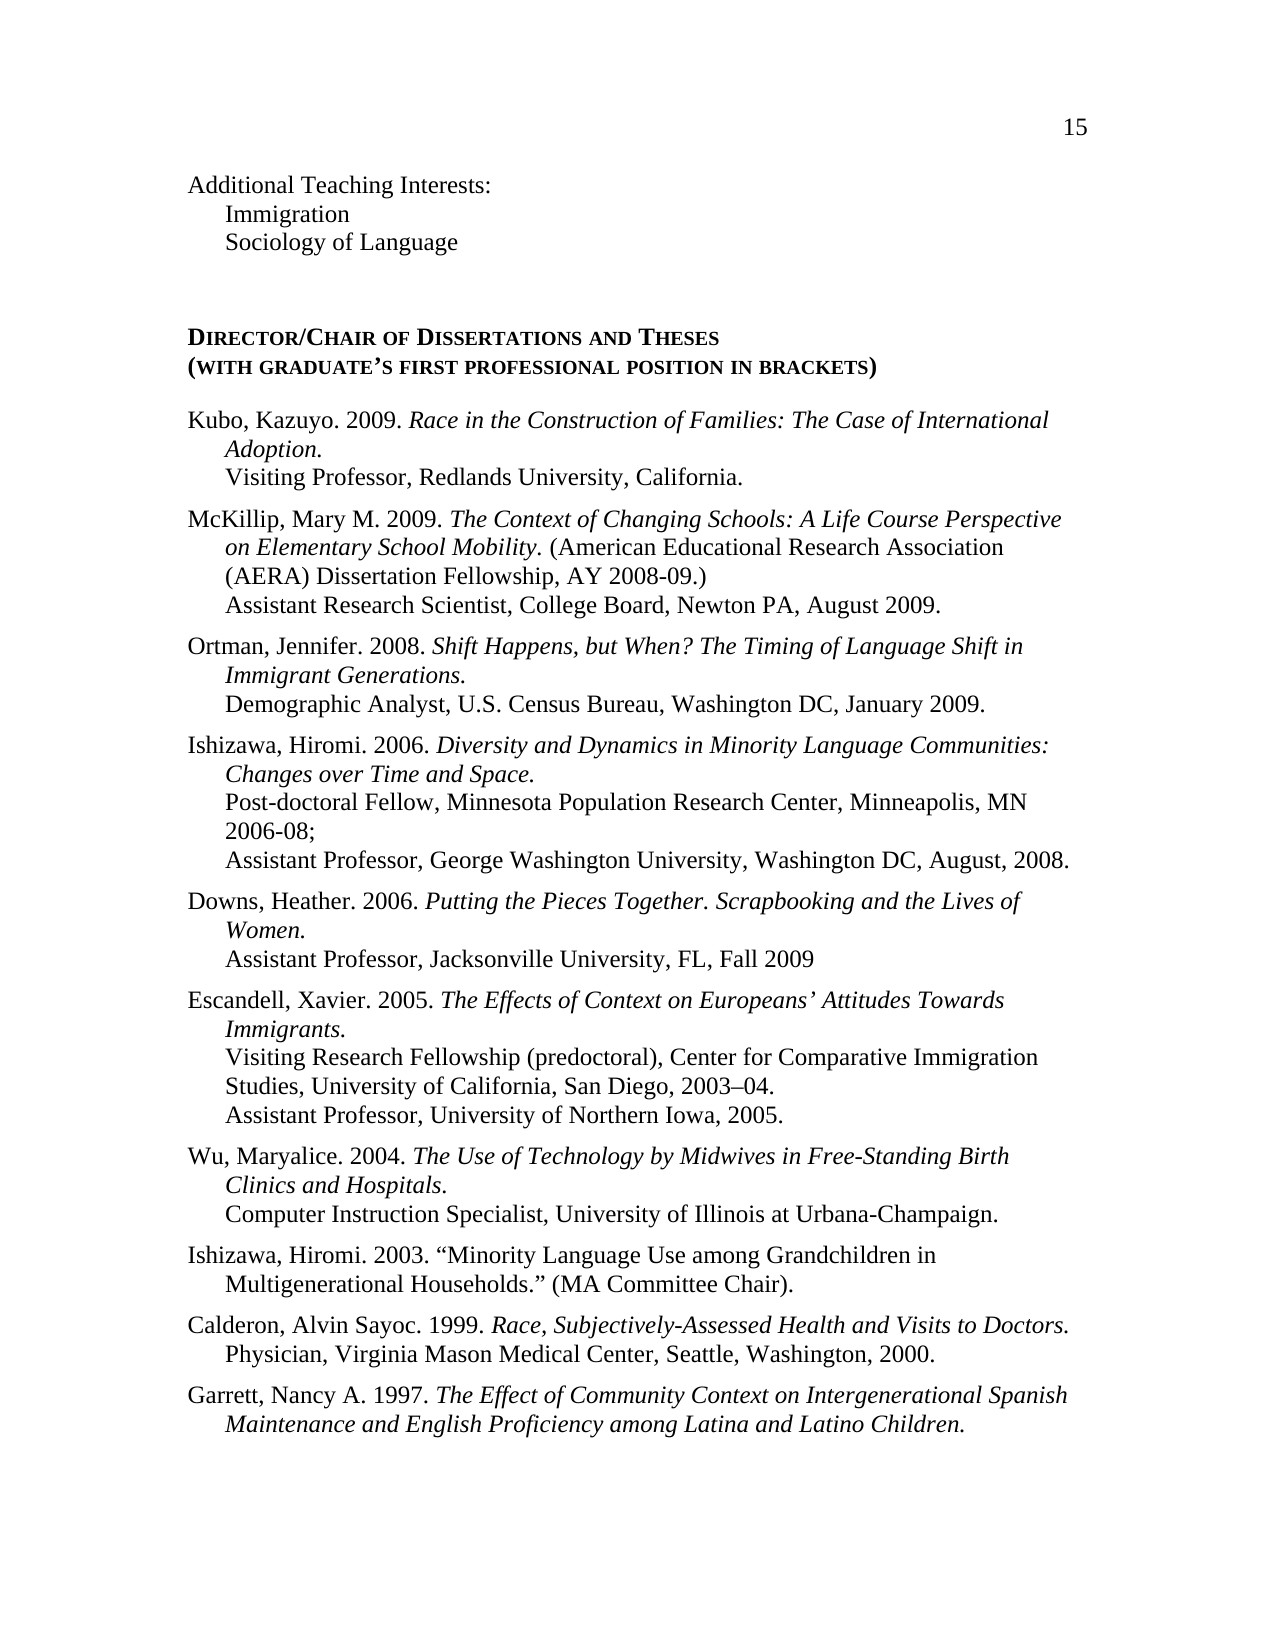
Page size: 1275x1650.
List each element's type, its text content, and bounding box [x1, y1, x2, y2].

subtitle Director/Chair of Dissertations and Theses (with graduate’s first professional position in brackets) [187, 322, 1087, 380]
text Additional Teaching Interests: Immigration Sociology of Language [187, 170, 1087, 285]
text Kubo, Kazuyo. 2009. Race in the Construction of Families: The Case of International Adoption. Visiting Professor, Redlands University, California. [187, 405, 1087, 491]
text Escandell, Xavier. 2005. The Effects of Context on Europeans’ Attitudes Towards Immigrants. Visiting Research Fellowship (predoctoral), Center for Comparative Immigration Studies, University of California, San Diego, 2003–04. Assistant Professor, University of Northern Iowa, 2005. [187, 985, 1087, 1129]
text McKillip, Mary M. 2009. The Context of Changing Schools: A Life Course Perspective on Elementary School Mobility. (American Educational Research Association (AERA) Dissertation Fellowship, AY 2008-09.) Assistant Research Scientist, College Board, Newton PA, August 2009. [187, 504, 1087, 619]
text Garrett, Nancy A. 1997. The Effect of Community Context on Intergenerational Spanish Maintenance and English Proficiency among Latina and Latino Children. [187, 1380, 1087, 1437]
text Calderon, Alvin Sayoc. 1999. Race, Subjectively-Assessed Health and Visits to Doctors. Physician, Virginia Mason Medical Center, Seattle, Washington, 2000. [187, 1310, 1087, 1367]
text Downs, Heather. 2006. Putting the Pieces Together. Scrapbooking and the Lives of Women. Assistant Professor, Jacksonville University, FL, Fall 2009 [187, 886, 1087, 972]
text Ishizawa, Hiromi. 2003. “Minority Language Use among Grandchildren in Multigenerational Households.” (MA Committee Chair). [187, 1240, 1087, 1297]
text Ishizawa, Hiromi. 2006. Diversity and Dynamics in Minority Language Communities: Changes over Time and Space. Post-doctoral Fellow, Minnesota Population Research Center, Minneapolis, MN 2006-08; Assistant Professor, George Washington University, Washington DC, August, 2008. [187, 730, 1087, 874]
text Wu, Maryalice. 2004. The Use of Technology by Midwives in Free-Standing Birth Clinics and Hospitals. Computer Instruction Specialist, University of Illinois at Urbana-Champaign. [187, 1141, 1087, 1227]
text Ortman, Jennifer. 2008. Shift Happens, but When? The Timing of Language Shift in Immigrant Generations. Demographic Analyst, U.S. Census Bureau, Washington DC, January 2009. [187, 631, 1087, 717]
